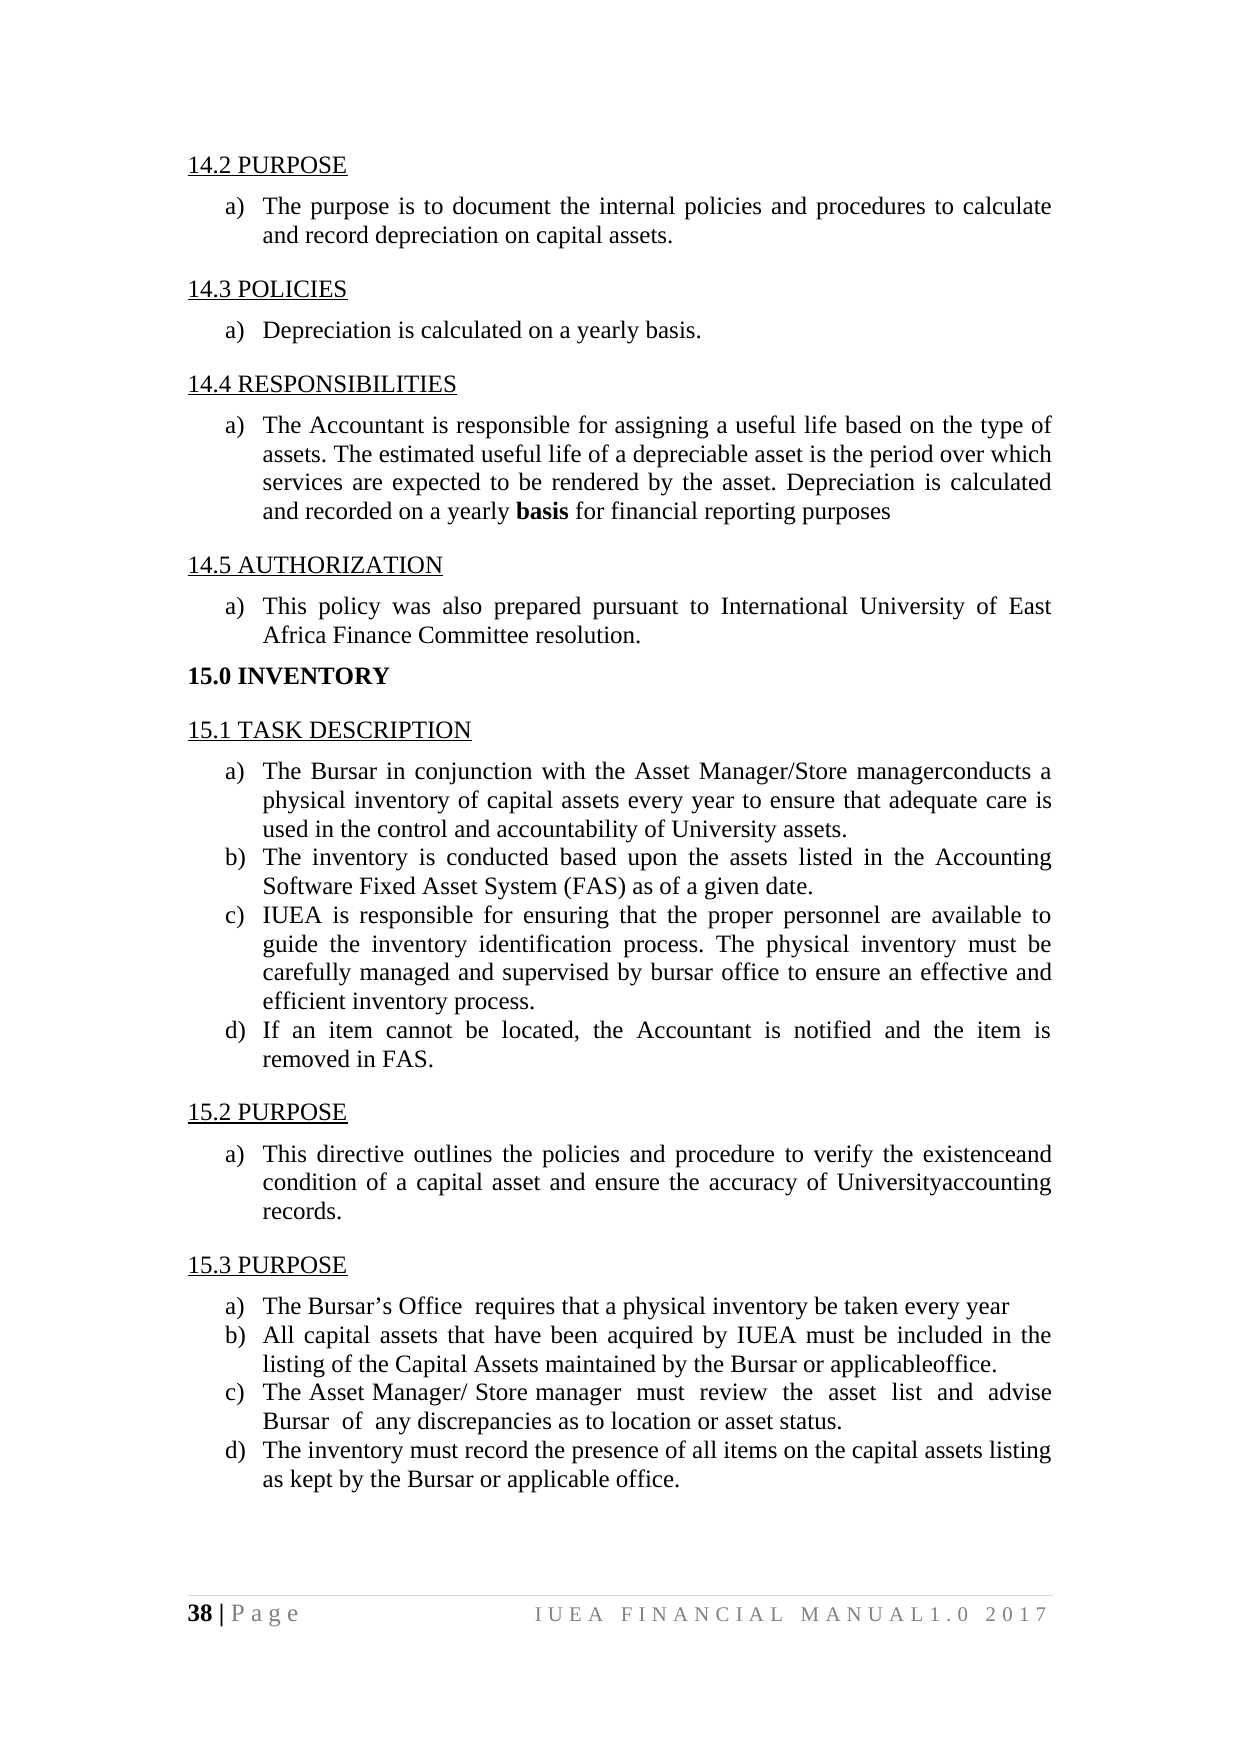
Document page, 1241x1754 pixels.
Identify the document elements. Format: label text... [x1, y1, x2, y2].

list Depreciation is calculated on a yearly basis. [225, 315, 1053, 344]
list The inventory is conducted based upon the assets listed in the Accounting Software Fixed Asset System (FAS) as of a given date. [225, 842, 1053, 900]
list IUEA is responsible for ensuring that the proper personnel are available to guide the inventory identification process. The physical inventory must be carefully managed and supervised by bursar office to ensure an effective and efficient inventory process. [225, 900, 1053, 1015]
list The Accountant is responsible for assigning a useful life based on the type of assets. The estimated useful life of a depreciable asset is the period over which services are expected to be rendered by the asset. Depreciation is calculated and recorded on a yearly basis for financial reporting purposes [225, 410, 1053, 525]
subtitle 15.2 PURPOSE [187, 1097, 1053, 1126]
list The purpose is to document the internal policies and procedures to calculate and record depreciation on capital assets. [225, 191, 1053, 249]
subtitle 14.2 PURPOSE [187, 150, 1053, 179]
subtitle 14.5 AUTHORIZATION [187, 550, 1053, 579]
list The inventory must record the presence of all items on the capital assets listing as kept by the Bursar or applicable office. [225, 1435, 1053, 1492]
subtitle 14.3 POLICIES [187, 274, 1053, 302]
list The Asset Manager/ Store manager must review the asset list and advise Bursar of any discrepancies as to location or asset status. [225, 1377, 1053, 1435]
list This policy was also prepared pursuant to International University of East Africa Finance Committee resolution. [225, 591, 1053, 649]
list If an item cannot be located, the Accountant is notified and the item is removed in FAS. [225, 1015, 1053, 1072]
list The Bursar in conjunction with the Asset Manager/Store managerconducts a physical inventory of capital assets every year to ensure that adequate care is used in the control and accountability of University assets. [225, 756, 1053, 842]
list The Bursar’s Office requires that a physical inventory be taken every year [225, 1291, 1053, 1320]
subtitle 15.1 TASK DESCRIPTION [187, 715, 1053, 744]
subtitle 14.4 RESPONSIBILITIES [187, 369, 1053, 397]
subtitle 15.0 INVENTORY [187, 661, 1053, 690]
subtitle 15.3 PURPOSE [187, 1250, 1053, 1279]
list All capital assets that have been acquired by IUEA must be included in the listing of the Capital Assets maintained by the Bursar or applicableoffice. [225, 1320, 1053, 1377]
list This directive outlines the policies and procedure to verify the existenceand condition of a capital asset and ensure the accuracy of Universityaccounting records. [225, 1139, 1053, 1225]
